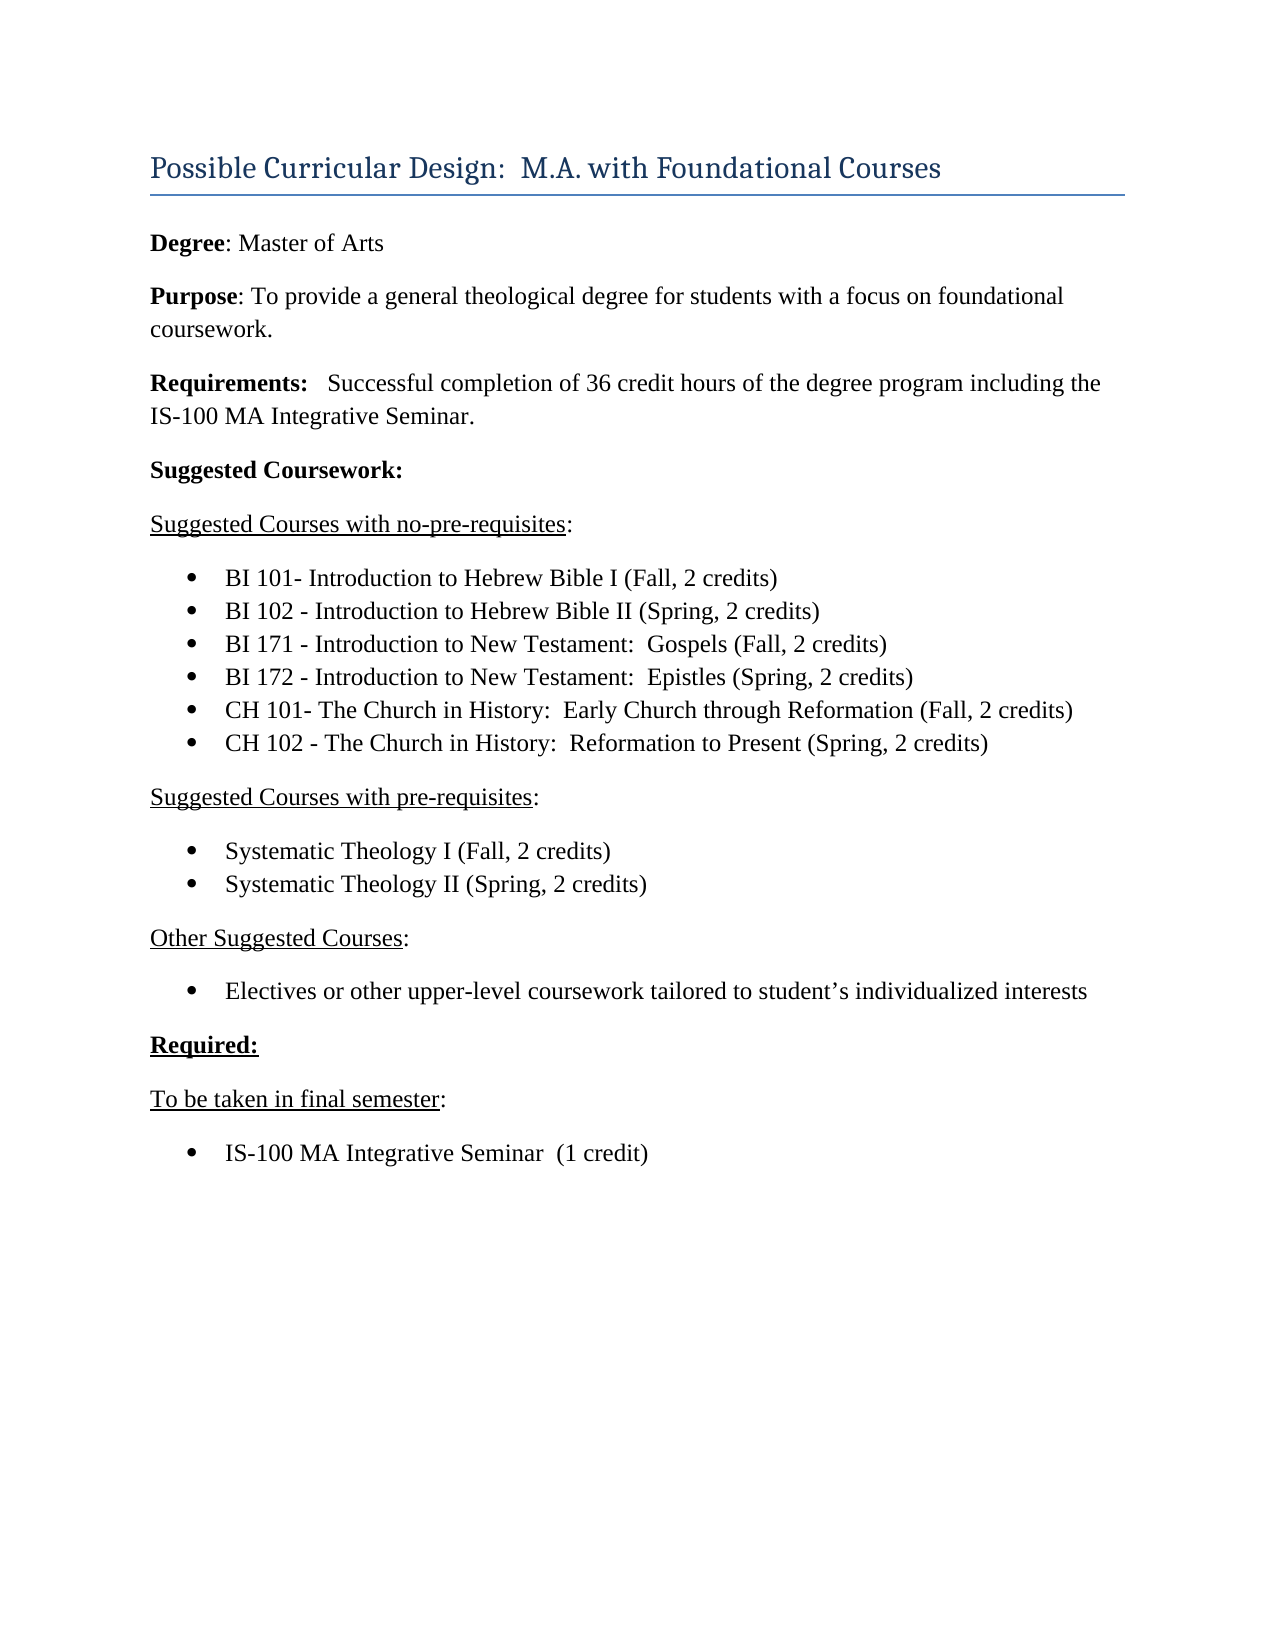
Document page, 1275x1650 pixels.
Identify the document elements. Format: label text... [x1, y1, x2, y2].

text Purpose: To provide a general theological degree for students with a focus on foundational coursework. [150, 281, 1125, 343]
text Requirements: Successful completion of 36 credit hours of the degree program including the IS-100 MA Integrative Seminar. [150, 368, 1125, 430]
list Systematic Theology II (Spring, 2 credits) [187, 869, 1125, 897]
text Required: [150, 1030, 1125, 1059]
list BI 171 - Introduction to New Testament: Gospels (Fall, 2 credits) [187, 629, 1125, 658]
text Degree: Master of Arts [150, 228, 1125, 256]
title Possible Curricular Design: M.A. with Foundational Courses [150, 150, 1125, 194]
list CH 101- The Church in History: Early Church through Reformation (Fall, 2 credits) [187, 695, 1125, 724]
text Suggested Coursework: [150, 455, 1125, 484]
list Systematic Theology I (Fall, 2 credits) [187, 836, 1125, 864]
list BI 102 - Introduction to Hebrew Bible II (Spring, 2 credits) [187, 596, 1125, 625]
text Suggested Courses with pre-requisites: [150, 782, 1125, 811]
list BI 172 - Introduction to New Testament: Epistles (Spring, 2 credits) [187, 662, 1125, 691]
list IS-100 MA Integrative Seminar (1 credit) [187, 1138, 1125, 1167]
text To be taken in final semester: [150, 1084, 1125, 1113]
list BI 101- Introduction to Hebrew Bible I (Fall, 2 credits) [187, 563, 1125, 592]
list CH 102 - The Church in History: Reformation to Present (Spring, 2 credits) [187, 728, 1125, 757]
list Electives or other upper-level coursework tailored to student’s individualized interests [187, 976, 1125, 1005]
text Suggested Courses with no-pre-requisites: [150, 509, 1125, 538]
text Other Suggested Courses: [150, 923, 1125, 951]
